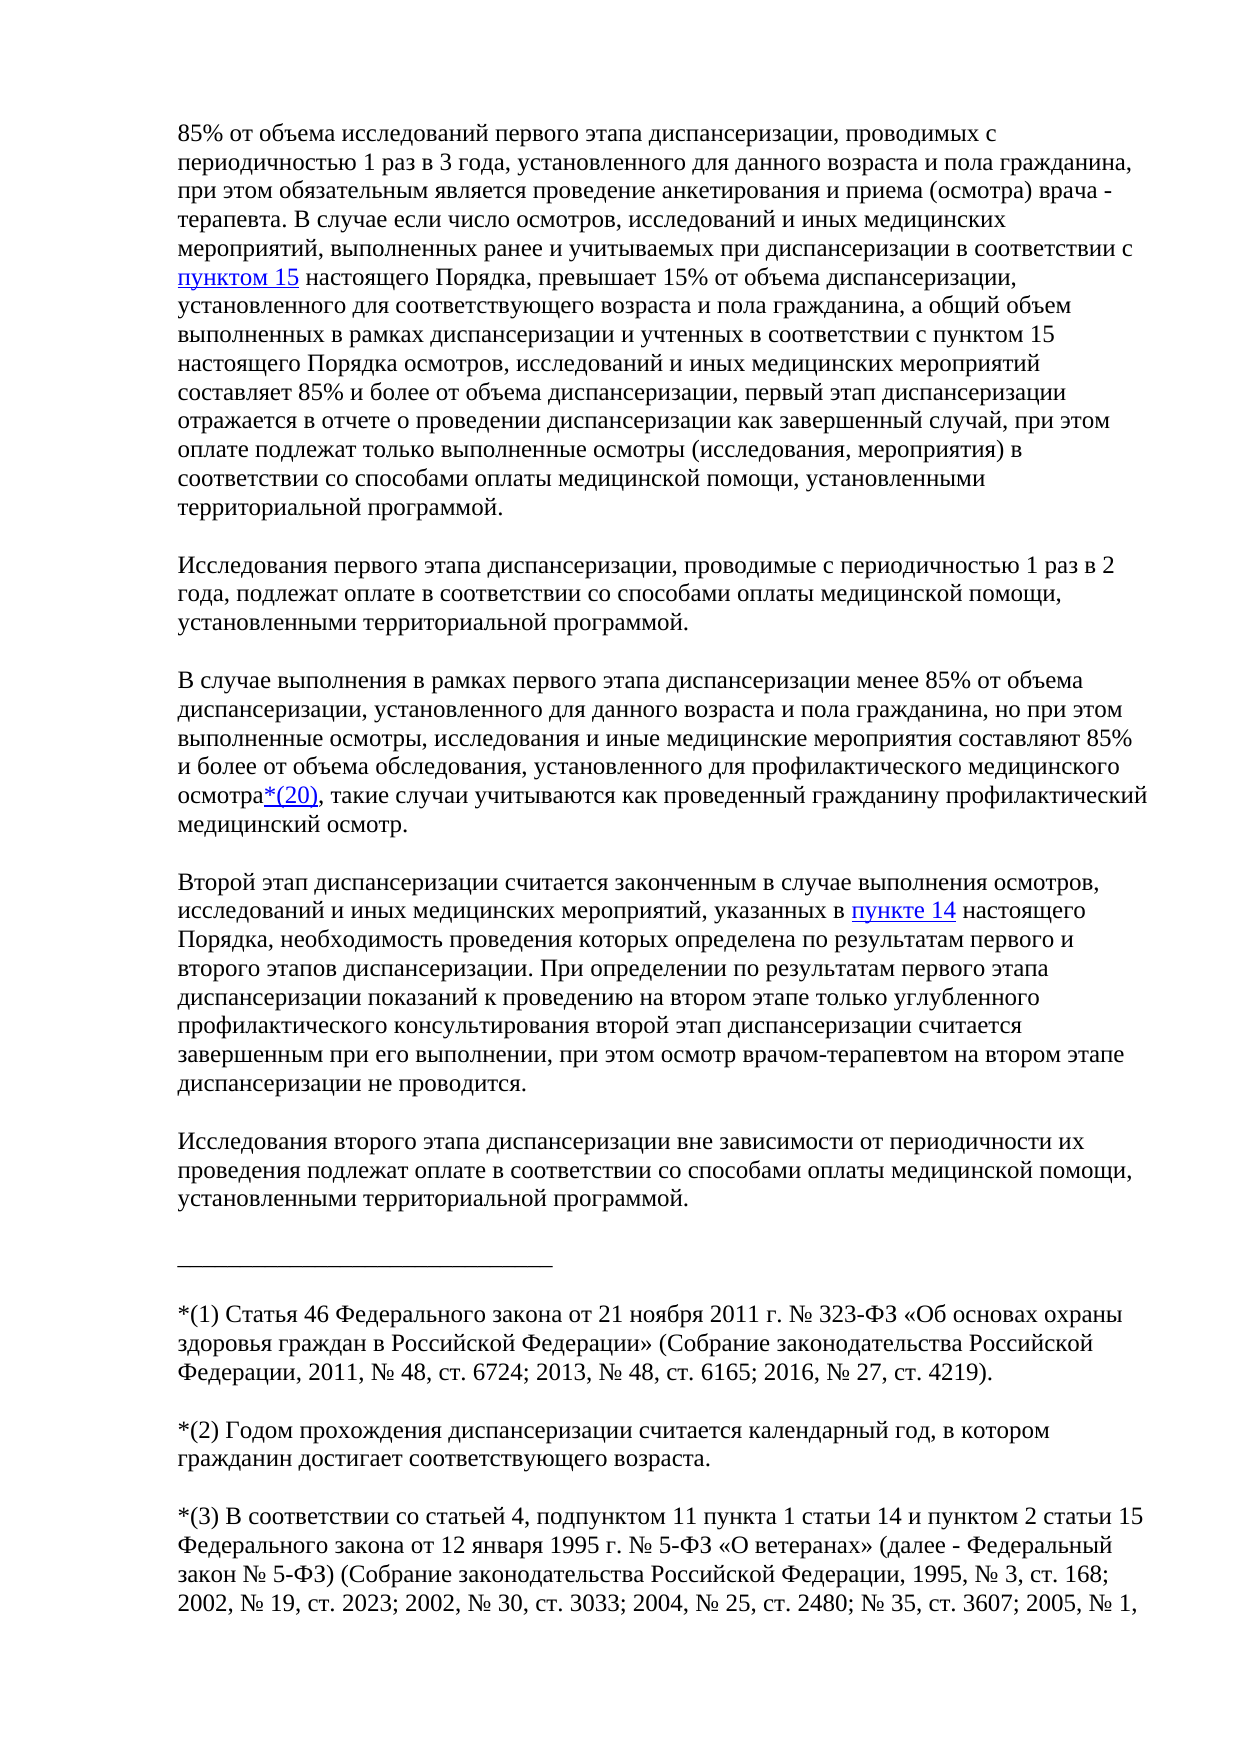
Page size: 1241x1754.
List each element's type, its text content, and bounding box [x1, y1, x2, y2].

text ______________________________ [177, 1241, 1152, 1270]
text Второй этап диспансеризации считается законченным в случае выполнения осмотров, исследований и иных медицинских мероприятий, указанных в пункте 14 настоящего Порядка, необходимость проведения которых определена по результатам первого и второго этапов диспансеризации. При определении по результатам первого этапа диспансеризации показаний к проведению на втором этапе только углубленного профилактического консультирования второй этап диспансеризации считается завершенным при его выполнении, при этом осмотр врачом-терапевтом на втором этапе диспансеризации не проводится. [177, 867, 1152, 1097]
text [177, 1501, 1152, 1616]
text *(1) Статья 46 Федерального закона от 21 ноября 2011 г. № 323-ФЗ «Об основах охраны здоровья граждан в Российской Федерации» (Собрание законодательства Российской Федерации, 2011, № 48, ст. 6724; 2013, № 48, ст. 6165; 2016, № 27, ст. 4219). [177, 1299, 1152, 1386]
text Исследования второго этапа диспансеризации вне зависимости от периодичности их проведения подлежат оплате в соответствии со способами оплаты медицинской помощи, установленными территориальной программой. [177, 1126, 1152, 1212]
text В случае выполнения в рамках первого этапа диспансеризации менее 85% от объема диспансеризации, установленного для данного возраста и пола гражданина, но при этом выполненные осмотры, исследования и иные медицинские мероприятия составляют 85% и более от объема обследования, установленного для профилактического медицинского осмотра*(20), такие случаи учитываются как проведенный гражданину профилактический медицинский осмотр. [177, 665, 1152, 838]
text Исследования первого этапа диспансеризации, проводимые с периодичностью 1 раз в 2 года, подлежат оплате в соответствии со способами оплаты медицинской помощи, установленными территориальной программой. [177, 550, 1152, 636]
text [177, 118, 1152, 521]
text *(2) Годом прохождения диспансеризации считается календарный год, в котором гражданин достигает соответствующего возраста. [177, 1415, 1152, 1472]
